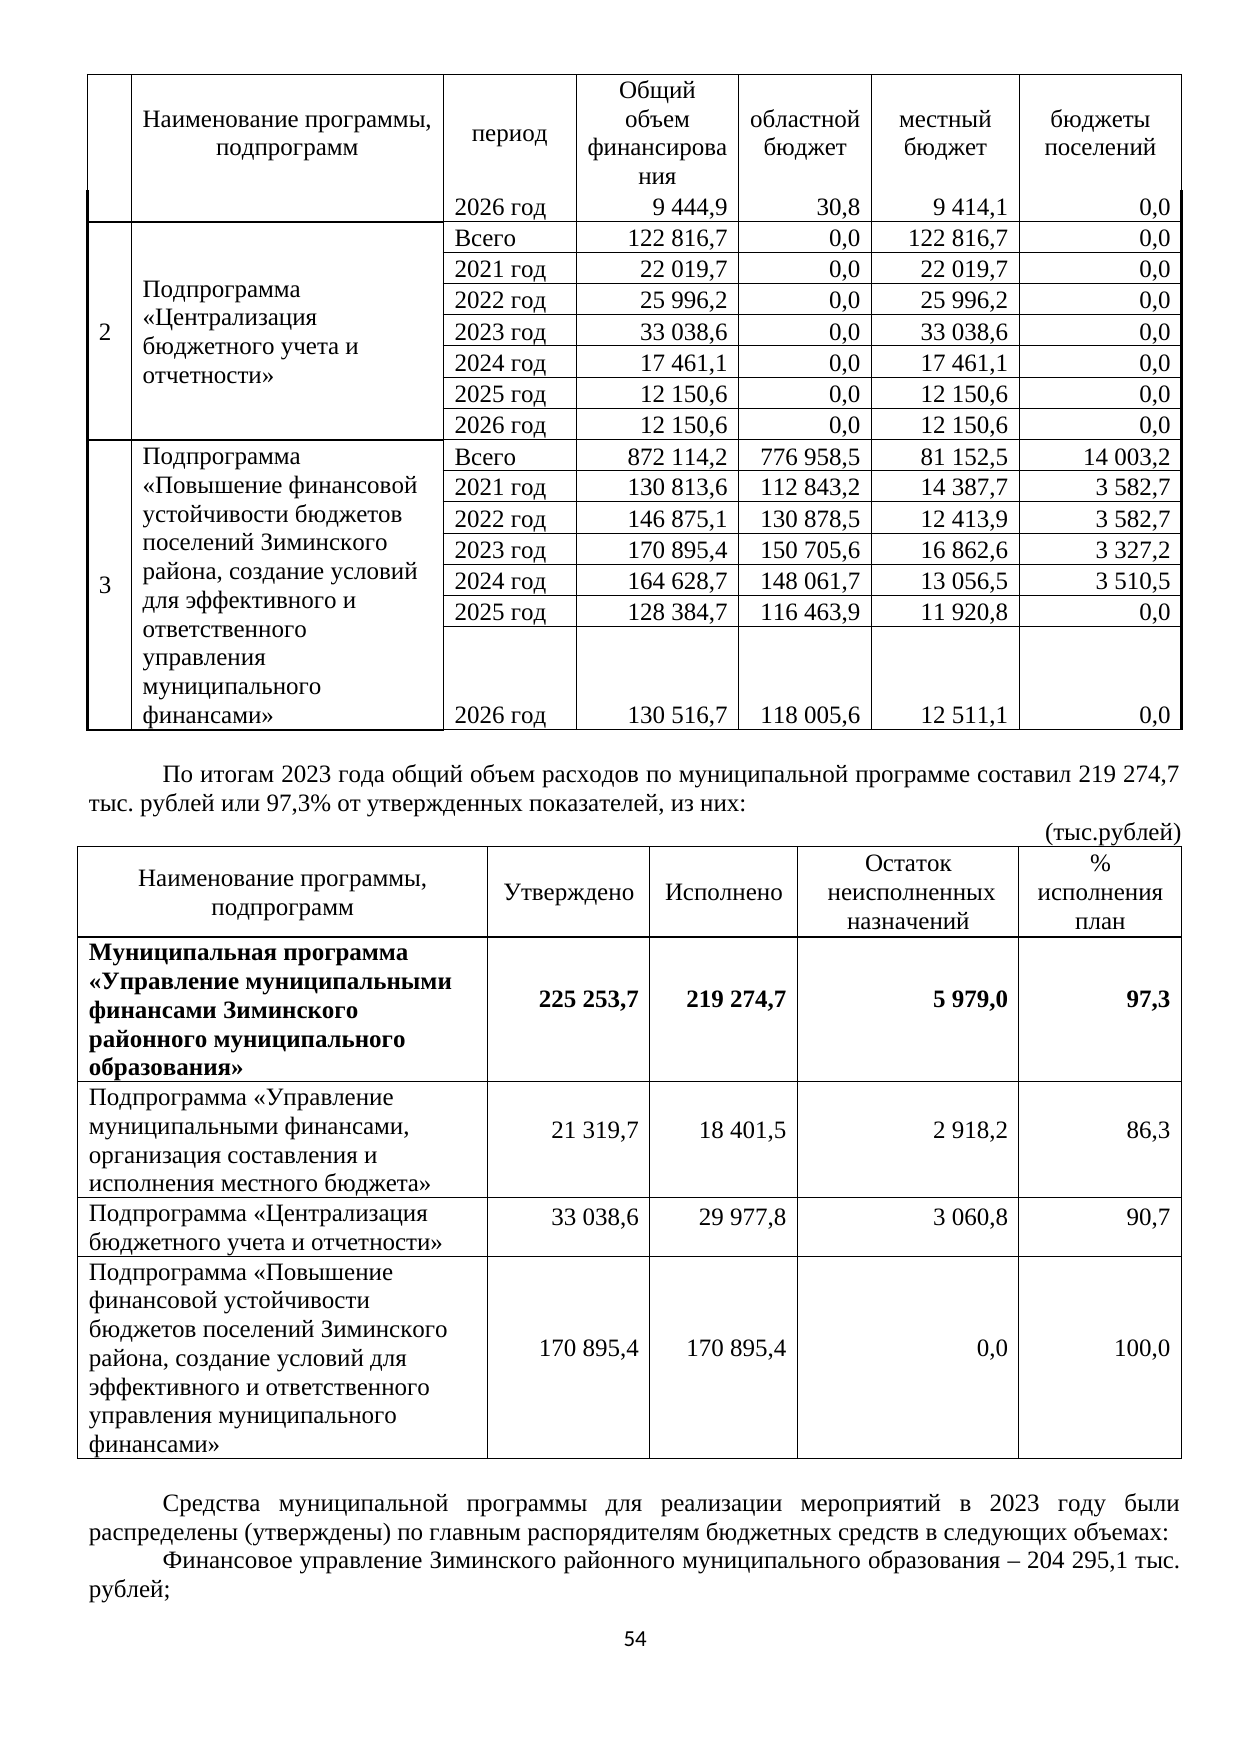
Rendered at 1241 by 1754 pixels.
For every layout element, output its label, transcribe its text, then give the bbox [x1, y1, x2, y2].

table_cell Муниципальная программа «Управление муниципальными финансами Зиминского районного муниципального образования» [78, 938, 487, 1081]
table_header Общий объем финансирования [577, 75, 738, 190]
table_cell 219 274,7 [650, 938, 797, 1081]
table_cell Всего [444, 440, 576, 470]
table_cell Подпрограмма «Централизация бюджетного учета и отчетности» [132, 223, 443, 439]
table_cell 148 061,7 [739, 565, 871, 595]
table_cell 116 463,9 [739, 596, 871, 626]
table_cell 9 414,1 [872, 190, 1019, 221]
table_cell 0,0 [1020, 346, 1180, 377]
table_cell 9 444,9 [577, 190, 738, 221]
table_cell 0,0 [1020, 315, 1180, 345]
table_cell 2022 год [444, 502, 576, 532]
table_cell 13 056,5 [872, 565, 1019, 595]
table_cell 22 019,7 [872, 253, 1019, 283]
table_cell 130 813,6 [577, 471, 738, 501]
table_cell 2023 год [444, 315, 576, 345]
table_cell 3 327,2 [1020, 534, 1180, 564]
table_cell 2021 год [444, 471, 576, 501]
table_cell 130 878,5 [739, 502, 871, 532]
table_cell Всего [444, 222, 576, 252]
table_cell Подпрограмма «Централизация бюджетного учета и отчетности» [78, 1198, 487, 1256]
table_cell 3 510,5 [1020, 565, 1180, 595]
table_cell 170 895,4 [650, 1257, 797, 1458]
table_header период [444, 75, 576, 190]
table_cell 0,0 [739, 284, 871, 314]
table_cell 25 996,2 [577, 284, 738, 314]
table_cell 14 387,7 [872, 471, 1019, 501]
table_header областной бюджет [739, 75, 871, 190]
table_cell 0,0 [1020, 596, 1180, 626]
table_cell 0,0 [739, 378, 871, 408]
table_cell 0,0 [1020, 190, 1180, 221]
table_cell 112 843,2 [739, 471, 871, 501]
table_cell 2026 год [444, 409, 576, 439]
text (тыс.рублей) [89, 817, 1181, 846]
table_cell 33 038,6 [872, 315, 1019, 345]
table_header Утверждено [488, 847, 649, 936]
table_cell 17 461,1 [872, 346, 1019, 377]
table_cell 0,0 [1020, 378, 1180, 408]
table_cell 16 862,6 [872, 534, 1019, 564]
text Финансовое управление Зиминского районного муниципального образования – 204 295,1 тыс. рублей; [89, 1545, 1181, 1603]
table_cell 2026 год [444, 627, 576, 729]
table_cell 3 582,7 [1020, 471, 1180, 501]
table_cell 872 114,2 [577, 440, 738, 470]
table_cell 17 461,1 [577, 346, 738, 377]
table_cell 25 996,2 [872, 284, 1019, 314]
table_cell 12 150,6 [872, 378, 1019, 408]
table_cell 0,0 [1020, 253, 1180, 283]
table_cell 0,0 [739, 346, 871, 377]
table_cell 12 413,9 [872, 502, 1019, 532]
table_cell 164 628,7 [577, 565, 738, 595]
table_cell 0,0 [1020, 409, 1180, 439]
table_cell 0,0 [1020, 284, 1180, 314]
table_cell 2022 год [444, 284, 576, 314]
table_cell Подпрограмма «Повышение финансовой устойчивости бюджетов поселений Зиминского района, создание условий для эффективного и ответственного управления муниципального финансами» [132, 441, 443, 729]
table_cell 2021 год [444, 253, 576, 283]
table_cell 0,0 [739, 253, 871, 283]
table_header [88, 75, 131, 190]
table_header Остаток неисполненных назначений [798, 847, 1018, 936]
table_cell 128 384,7 [577, 596, 738, 626]
table_cell 12 150,6 [872, 409, 1019, 439]
table_cell 11 920,8 [872, 596, 1019, 626]
table_cell 90,7 [1019, 1198, 1181, 1256]
table_cell 170 895,4 [488, 1257, 649, 1458]
table_header % исполнения план [1019, 847, 1181, 936]
table_cell 776 958,5 [739, 440, 871, 470]
table_cell 122 816,7 [872, 222, 1019, 252]
table_cell 2023 год [444, 534, 576, 564]
table_cell 14 003,2 [1020, 440, 1180, 470]
table_cell 12 150,6 [577, 409, 738, 439]
table_cell 2026 год [444, 190, 576, 221]
table_cell 2024 год [444, 565, 576, 595]
table_cell 2024 год [444, 346, 576, 377]
table_cell 130 516,7 [577, 627, 738, 729]
table_cell 12 511,1 [872, 627, 1019, 729]
table_cell 29 977,8 [650, 1198, 797, 1256]
table_cell 0,0 [798, 1257, 1018, 1458]
table_cell 0,0 [739, 409, 871, 439]
table_cell 0,0 [1020, 222, 1180, 252]
table_header бюджеты поселений [1020, 75, 1181, 190]
table_header местный бюджет [872, 75, 1019, 190]
table_cell 22 019,7 [577, 253, 738, 283]
table_cell 146 875,1 [577, 502, 738, 532]
table_cell 150 705,6 [739, 534, 871, 564]
table_cell 0,0 [739, 315, 871, 345]
table_cell Подпрограмма «Управление муниципальными финансами, организация составления и исполнения местного бюджета» [78, 1082, 487, 1197]
table_cell 2 918,2 [798, 1082, 1018, 1197]
table_cell 118 005,6 [739, 627, 871, 729]
table_cell 86,3 [1019, 1082, 1181, 1197]
table_cell 2 [89, 223, 131, 439]
text По итогам 2023 года общий объем расходов по муниципальной программе составил 219 274,7 тыс. рублей или 97,3% от утвержденных показателей, из них: [89, 759, 1181, 817]
table_cell 225 253,7 [488, 938, 649, 1081]
table_cell 12 150,6 [577, 378, 738, 408]
table_header Исполнено [650, 847, 797, 936]
table_cell 33 038,6 [488, 1198, 649, 1256]
table_cell 33 038,6 [577, 315, 738, 345]
table_cell Подпрограмма «Повышение финансовой устойчивости бюджетов поселений Зиминского района, создание условий для эффективного и ответственного управления муниципального финансами» [78, 1257, 487, 1458]
table_cell 2025 год [444, 596, 576, 626]
table_cell 100,0 [1019, 1257, 1181, 1458]
text Средства муниципальной программы для реализации мероприятий в 2023 году были распределены (утверждены) по главным распорядителям бюджетных средств в следующих объемах: [89, 1488, 1181, 1545]
table_cell 3 582,7 [1020, 502, 1180, 532]
table_cell 3 [89, 441, 131, 729]
table_cell 2025 год [444, 378, 576, 408]
table_cell 5 979,0 [798, 938, 1018, 1081]
table_cell 0,0 [739, 222, 871, 252]
table_cell 0,0 [1020, 627, 1180, 729]
table_header Наименование программы, подпрограмм [132, 75, 443, 190]
table_cell 21 319,7 [488, 1082, 649, 1197]
table_cell 122 816,7 [577, 222, 738, 252]
table_cell 18 401,5 [650, 1082, 797, 1197]
table_cell 30,8 [739, 190, 871, 221]
table_cell 170 895,4 [577, 534, 738, 564]
table_cell 81 152,5 [872, 440, 1019, 470]
table_cell 97,3 [1019, 938, 1181, 1081]
table_cell 3 060,8 [798, 1198, 1018, 1256]
table_header Наименование программы, подпрограмм [78, 847, 487, 936]
